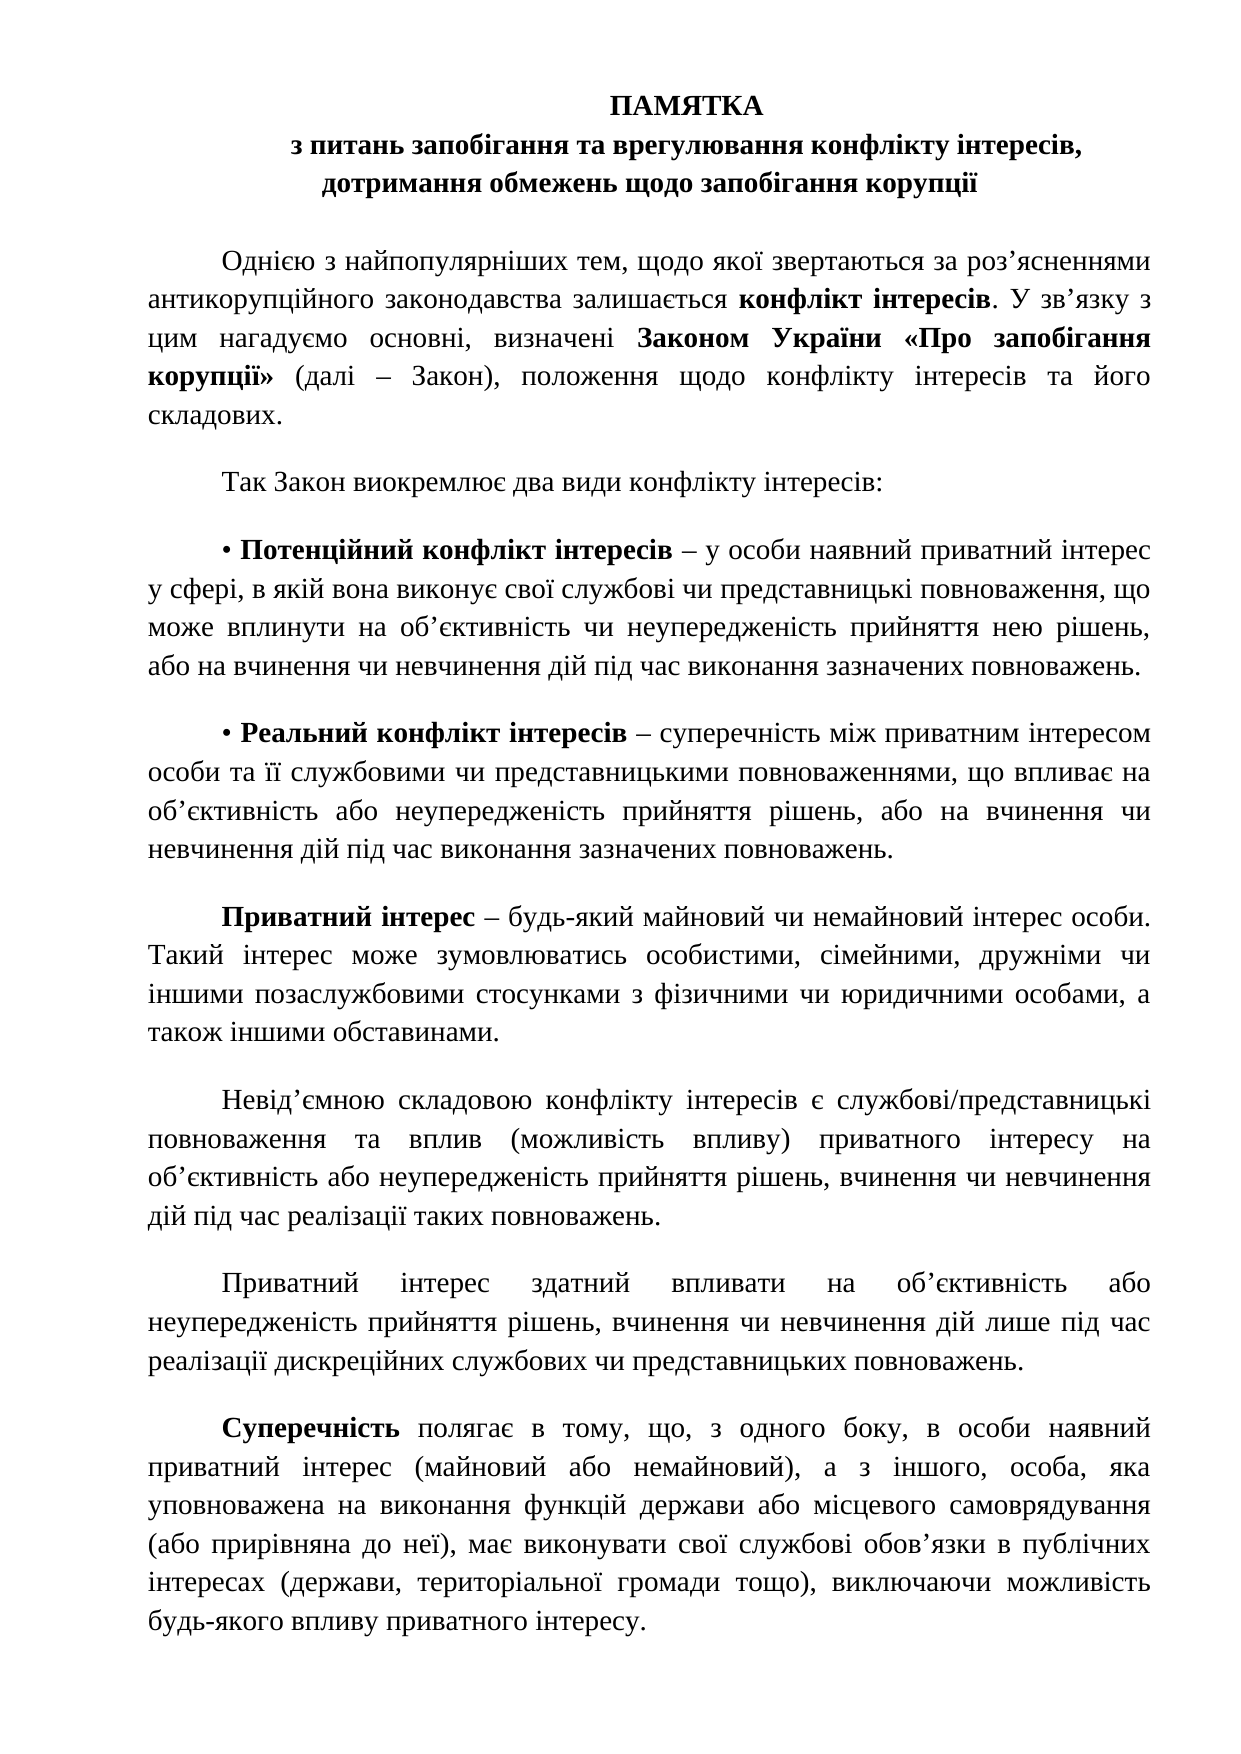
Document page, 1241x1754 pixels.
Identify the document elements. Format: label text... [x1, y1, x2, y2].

text ПАМЯТКА [148, 88, 1152, 122]
text з питань запобігання та врегулювання конфлікту інтересів, дотримання обмежень щодо запобігання корупції [148, 127, 1152, 199]
text Однією з найпопулярніших тем, щодо якої звертаються за роз’ясненнями антикорупційного законодавства залишається конфлікт інтересів. У зв’язку з цим нагадуємо основні, визначені Законом України «Про запобігання корупції» (далі – Закон), положення щодо конфлікту інтересів та його складових. [148, 243, 1152, 430]
text Приватний інтерес – будь-який майновий чи немайновий інтерес особи. Такий інтерес може зумовлюватись особистими, сімейними, дружніми чи іншими позаслужбовими стосунками з фізичними чи юридичними особами, а також іншими обставинами. [148, 899, 1152, 1048]
text • Реальний конфлікт інтересів – суперечність між приватним інтересом особи та її службовими чи представницькими повноваженнями, що впливає на об’єктивність або неупередженість прийняття рішень, або на вчинення чи невчинення дій під час виконання зазначених повноважень. [148, 716, 1152, 865]
text Невід’ємною складовою конфлікту інтересів є службові/представницькі повноваження та вплив (можливість впливу) приватного інтересу на об’єктивність або неупередженість прийняття рішень, вчинення чи невчинення дій під час реалізації таких повноважень. [148, 1082, 1152, 1231]
text Так Закон виокремлює два види конфлікту інтересів: [148, 464, 1152, 498]
text • Потенційний конфлікт інтересів – у особи наявний приватний інтерес у сфері, в якій вона виконує свої службові чи представницькі повноваження, що може вплинути на об’єктивність чи неупередженість прийняття нею рішень, або на вчинення чи невчинення дій під час виконання зазначених повноважень. [148, 532, 1152, 681]
text Суперечність полягає в тому, що, з одного боку, в особи наявний приватний інтерес (майновий або немайновий), а з іншого, особа, яка уповноважена на виконання функцій держави або місцевого самоврядування (або прирівняна до неї), має виконувати свої службові обов’язки в публічних інтересах (держави, територіальної громади тощо), виключаючи можливість будь-якого впливу приватного інтересу. [148, 1410, 1152, 1637]
text Приватний інтерес здатний впливати на об’єктивність або неупередженість прийняття рішень, вчинення чи невчинення дій лише під час реалізації дискреційних службових чи представницьких повноважень. [148, 1266, 1152, 1376]
